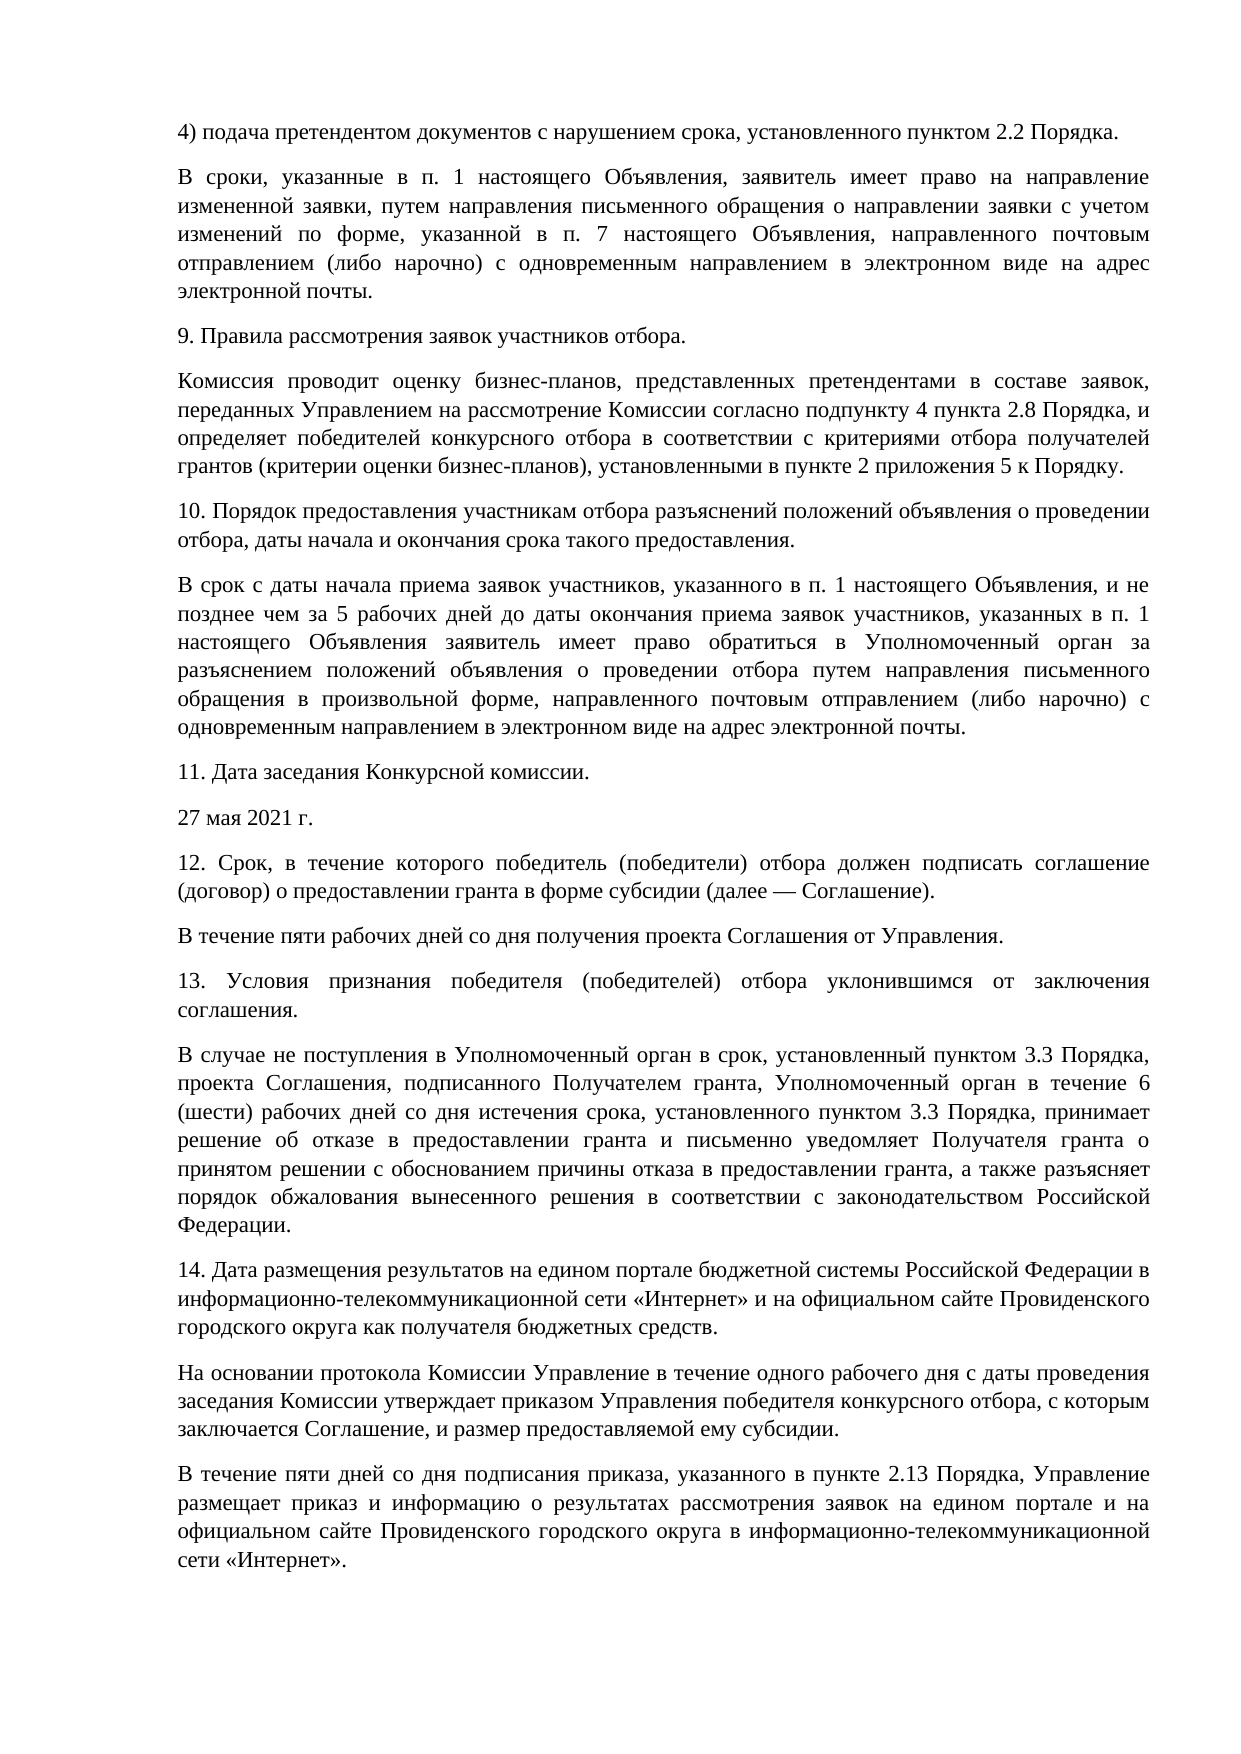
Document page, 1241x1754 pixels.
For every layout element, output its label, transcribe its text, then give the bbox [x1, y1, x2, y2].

text На основании протокола Комиссии Управление в течение одного рабочего дня с даты проведения заседания Комиссии утверждает приказом Управления победителя конкурсного отбора, с которым заключается Соглашение, и размер предоставляемой ему субсидии. [177, 1358, 1152, 1442]
text 27 мая 2021 г. [177, 803, 1152, 830]
text 13. Условия признания победителя (победителей) отбора уклонившимся от заключения соглашения. [177, 967, 1152, 1022]
text 9. Правила рассмотрения заявок участников отбора. [177, 322, 1152, 348]
text В срок с даты начала приема заявок участников, указанного в п. 1 настоящего Объявления, и не позднее чем за 5 рабочих дней до даты окончания приема заявок участников, указанных в п. 1 настоящего Объявления заявитель имеет право обратиться в Уполномоченный орган за разъяснением положений объявления о проведении отбора путем направления письменного обращения в произвольной форме, направленного почтовым отправлением (либо нарочно) с одновременным направлением в электронном виде на адрес электронной почты. [177, 571, 1152, 740]
text В случае не поступления в Уполномоченный орган в срок, установленный пунктом 3.3 Порядка, проекта Соглашения, подписанного Получателем гранта, Уполномоченный орган в течение 6 (шести) рабочих дней со дня истечения срока, установленного пунктом 3.3 Порядка, принимает решение об отказе в предоставлении гранта и письменно уведомляет Получателя гранта о принятом решении с обоснованием причины отказа в предоставлении гранта, а также разъясняет порядок обжалования вынесенного решения в соответствии с законодательством Российской Федерации. [177, 1041, 1152, 1238]
text 10. Порядок предоставления участникам отбора разъяснений положений объявления о проведении отбора, даты начала и окончания срока такого предоставления. [177, 498, 1152, 552]
text В сроки, указанные в п. 1 настоящего Объявления, заявитель имеет право на направление измененной заявки, путем направления письменного обращения о направлении заявки с учетом изменений по форме, указанной в п. 7 настоящего Объявления, направленного почтовым отправлением (либо нарочно) с одновременным направлением в электронном виде на адрес электронной почты. [177, 163, 1152, 303]
text В течение пяти рабочих дней со дня получения проекта Соглашения от Управления. [177, 922, 1152, 948]
text Комиссия проводит оценку бизнес-планов, представленных претендентами в составе заявок, переданных Управлением на рассмотрение Комиссии согласно подпункту 4 пункта 2.8 Порядка, и определяет победителей конкурсного отбора в соответствии с критериями отбора получателей грантов (критерии оценки бизнес-планов), установленными в пункте 2 приложения 5 к Порядку. [177, 367, 1152, 479]
text 11. Дата заседания Конкурсной комиссии. [177, 758, 1152, 785]
text 4) подача претендентом документов с нарушением срока, установленного пунктом 2.2 Порядка. [177, 118, 1152, 144]
text 12. Срок, в течение которого победитель (победители) отбора должен подписать соглашение (договор) о предоставлении гранта в форме субсидии (далее — Соглашение). [177, 849, 1152, 903]
text 14. Дата размещения результатов на едином портале бюджетной системы Российской Федерации в информационно-телекоммуникационной сети «Интернет» и на официальном сайте Провиденского городского округа как получателя бюджетных средств. [177, 1257, 1152, 1340]
text В течение пяти дней со дня подписания приказа, указанного в пункте 2.13 Порядка, Управление размещает приказ и информацию о результатах рассмотрения заявок на едином портале и на официальном сайте Провиденского городского округа в информационно-телекоммуникационной сети «Интернет». [177, 1461, 1152, 1572]
